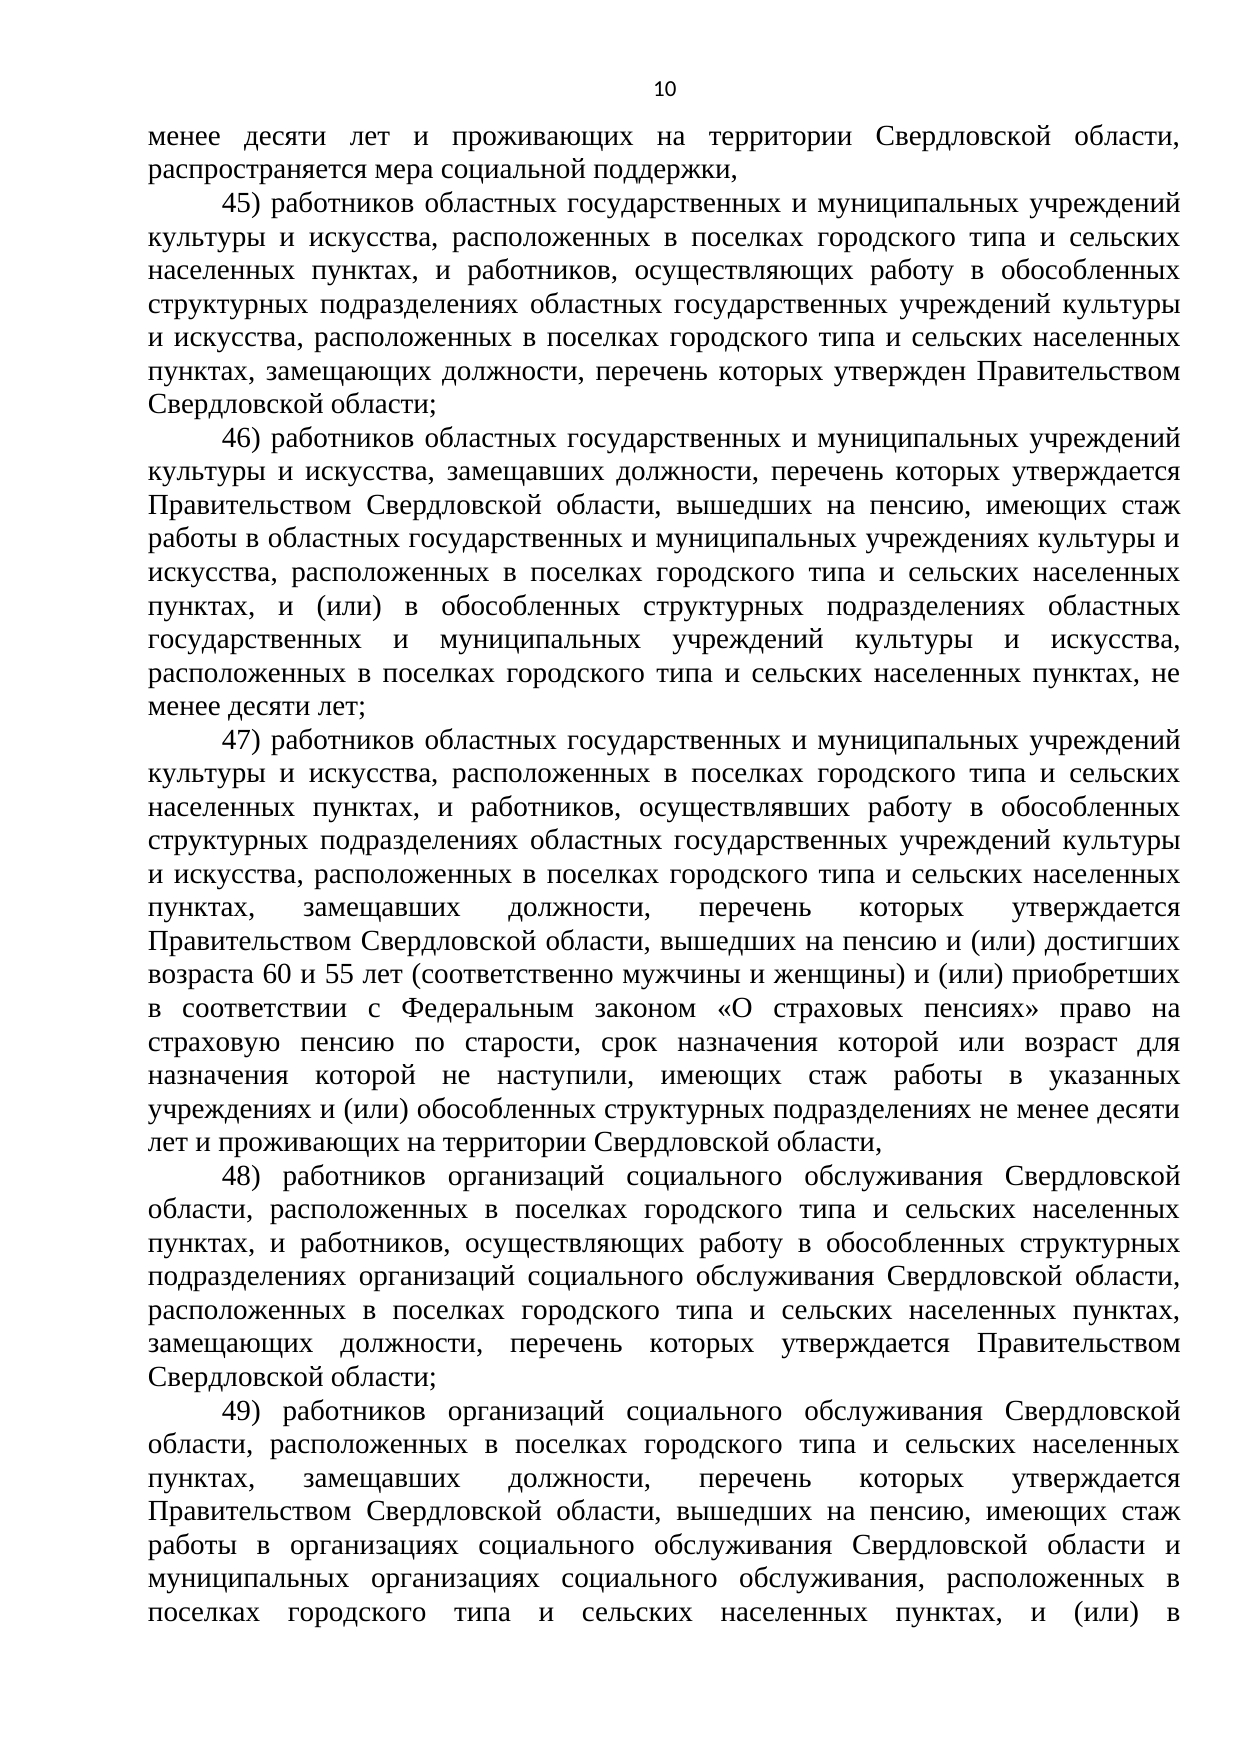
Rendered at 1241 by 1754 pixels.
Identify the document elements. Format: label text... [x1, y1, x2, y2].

text 48) работников организаций социального обслуживания Свердловской области, расположенных в поселках городского типа и сельских населенных пунктах, и работников, осуществляющих работу в обособленных структурных подразделениях организаций социального обслуживания Свердловской области, расположенных в поселках городского типа и сельских населенных пунктах, замещающих должности, перечень которых утверждается Правительством Свердловской области; [148, 1158, 1181, 1393]
text 47) работников областных государственных и муниципальных учреждений культуры и искусства, расположенных в поселках городского типа и сельских населенных пунктах, и работников, осуществлявших работу в обособленных структурных подразделениях областных государственных учреждений культуры и искусства, расположенных в поселках городского типа и сельских населенных пунктах, замещавших должности, перечень которых утверждается Правительством Свердловской области, вышедших на пенсию и (или) достигших возраста 60 и 55 лет (соответственно мужчины и женщины) и (или) приобретших в соответствии с Федеральным законом «О страховых пенсиях» право на страховую пенсию по старости, срок назначения которой или возраст для назначения которой не наступили, имеющих стаж работы в указанных учреждениях и (или) обособленных структурных подразделениях не менее десяти лет и проживающих на территории Свердловской области, [148, 722, 1181, 1158]
text 46) работников областных государственных и муниципальных учреждений культуры и искусства, замещавших должности, перечень которых утверждается Правительством Свердловской области, вышедших на пенсию, имеющих стаж работы в областных государственных и муниципальных учреждениях культуры и искусства, расположенных в поселках городского типа и сельских населенных пунктах, и (или) в обособленных структурных подразделениях областных государственных и муниципальных учреждений культуры и искусства, расположенных в поселках городского типа и сельских населенных пунктах, не менее десяти лет; [148, 420, 1181, 722]
text 45) работников областных государственных и муниципальных учреждений культуры и искусства, расположенных в поселках городского типа и сельских населенных пунктах, и работников, осуществляющих работу в обособленных структурных подразделениях областных государственных учреждений культуры и искусства, расположенных в поселках городского типа и сельских населенных пунктах, замещающих должности, перечень которых утвержден Правительством Свердловской области; [148, 185, 1181, 420]
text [148, 118, 1181, 185]
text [148, 1393, 1181, 1627]
